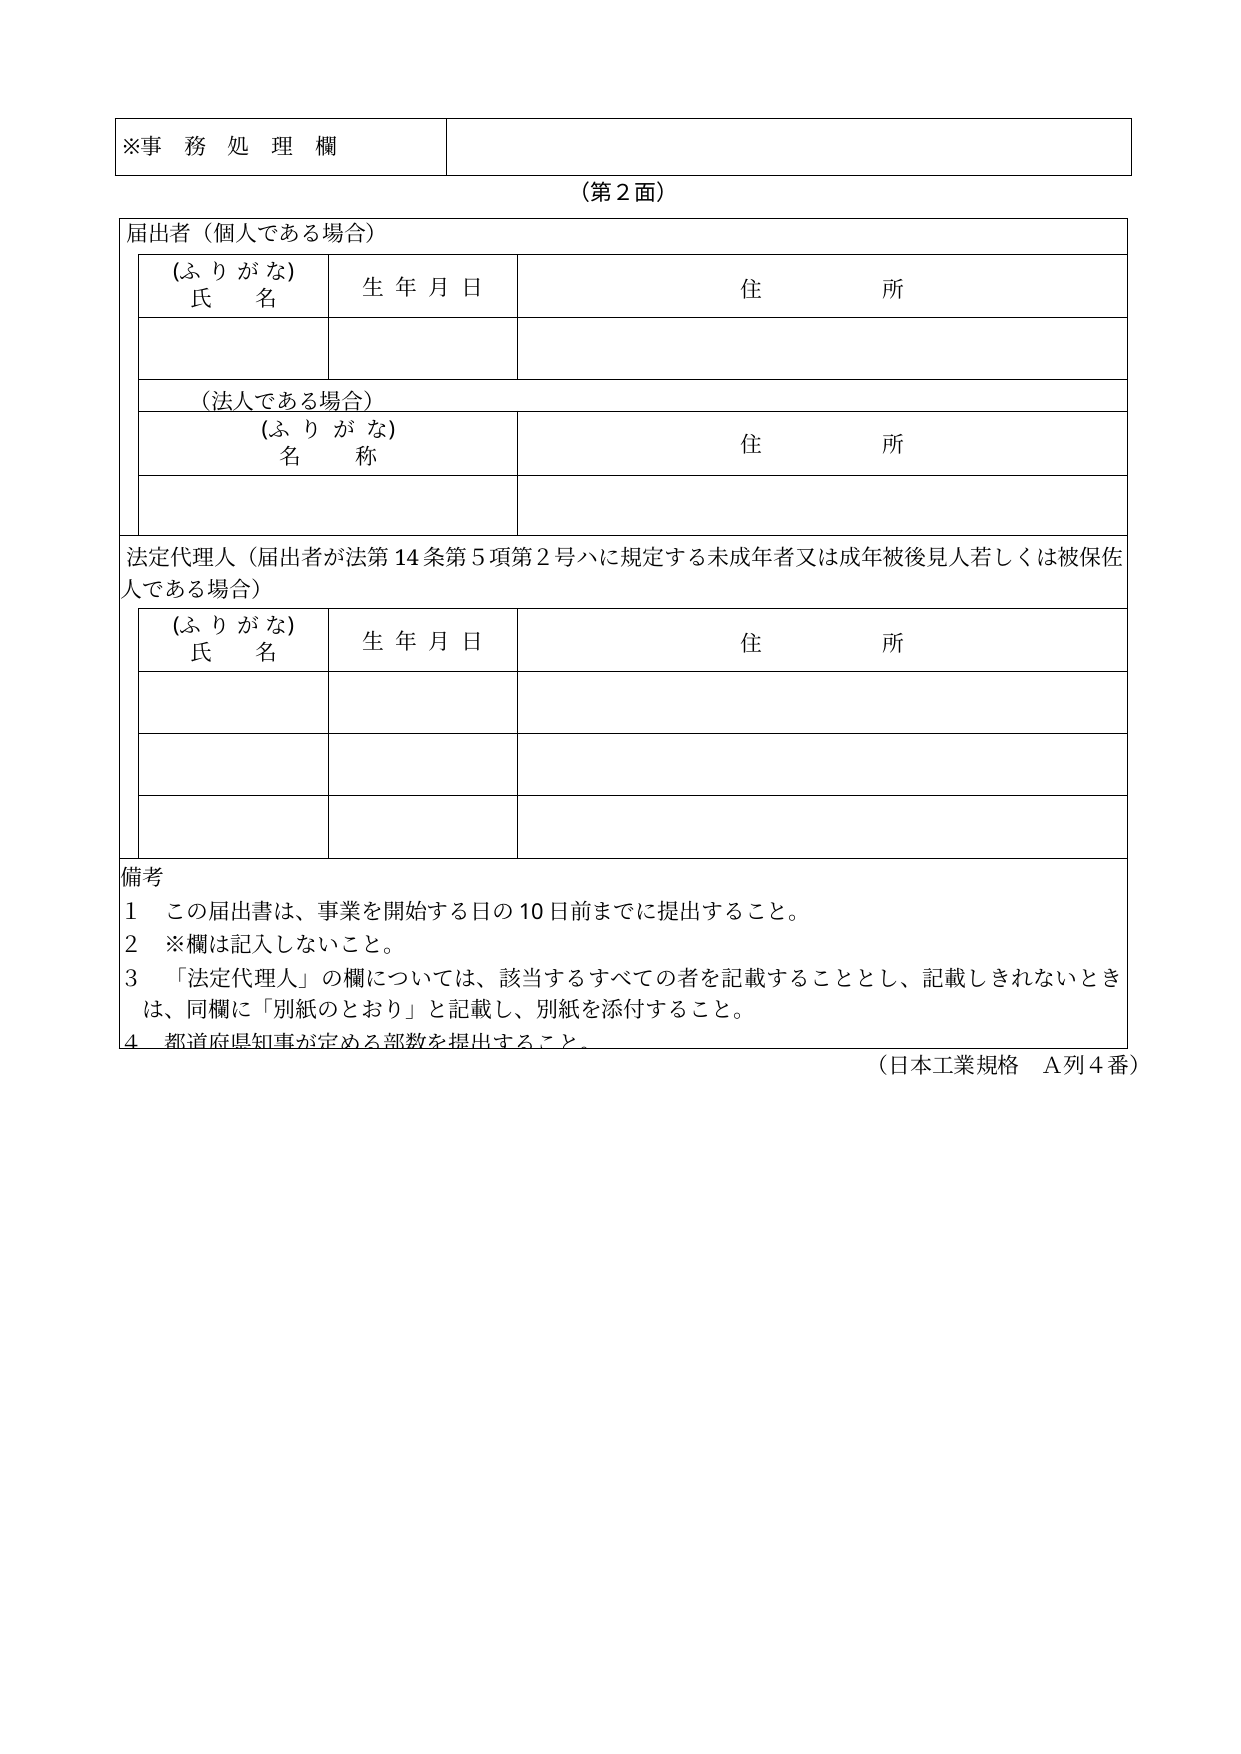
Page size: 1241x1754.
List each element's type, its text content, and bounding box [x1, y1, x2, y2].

table_cell [329, 796, 517, 857]
table_header 届出者（個人である場合） [120, 219, 1127, 254]
table_cell [329, 672, 517, 733]
table_cell (ふりがな) 氏名 [139, 255, 328, 317]
table_cell 法定代理人（届出者が法第14条第５項第２号ハに規定する未成年者又は成年被後見人若しくは被保佐人である場合） [120, 536, 1127, 608]
table_cell [120, 254, 138, 535]
table_cell 生年月日 [329, 609, 517, 671]
table_cell [120, 608, 138, 857]
table_cell ※事務処理欄 [116, 119, 446, 175]
table_cell 備考 １ この届出書は、事業を開始する日の10日前までに提出すること。 ２ ※欄は記入しないこと。 ３ 「法定代理人」の欄については、該当するすべての者を記載することとし、記載しきれないときは、同欄に「別紙のとおり」と記載し、別紙を添付すること。 ４ 都道府県知事が定める部数を提出すること。 [120, 859, 1127, 1047]
table_cell 生年月日 [329, 255, 517, 317]
table_cell [518, 672, 1127, 733]
table_cell [329, 734, 517, 795]
table_cell 住所 [518, 255, 1127, 317]
table_cell (ふりがな) 名称 [139, 412, 517, 475]
table_cell [447, 119, 1131, 175]
table_cell [139, 476, 517, 535]
table_cell [518, 318, 1127, 379]
table_cell 住所 [518, 609, 1127, 671]
table_cell 住所 [518, 412, 1127, 475]
table_cell [139, 734, 328, 795]
text （日本工業規格 Ａ列４番） [94, 1048, 1152, 1080]
table_cell [518, 734, 1127, 795]
table_cell [518, 476, 1127, 535]
table_cell [139, 796, 328, 857]
table_cell [139, 672, 328, 733]
table_cell (ふりがな) 氏名 [139, 609, 328, 671]
table_cell [139, 318, 328, 379]
table_cell [329, 318, 517, 379]
table_cell [518, 796, 1127, 857]
table_cell （法人である場合） [139, 380, 1127, 411]
text （第２面） [94, 176, 1152, 207]
